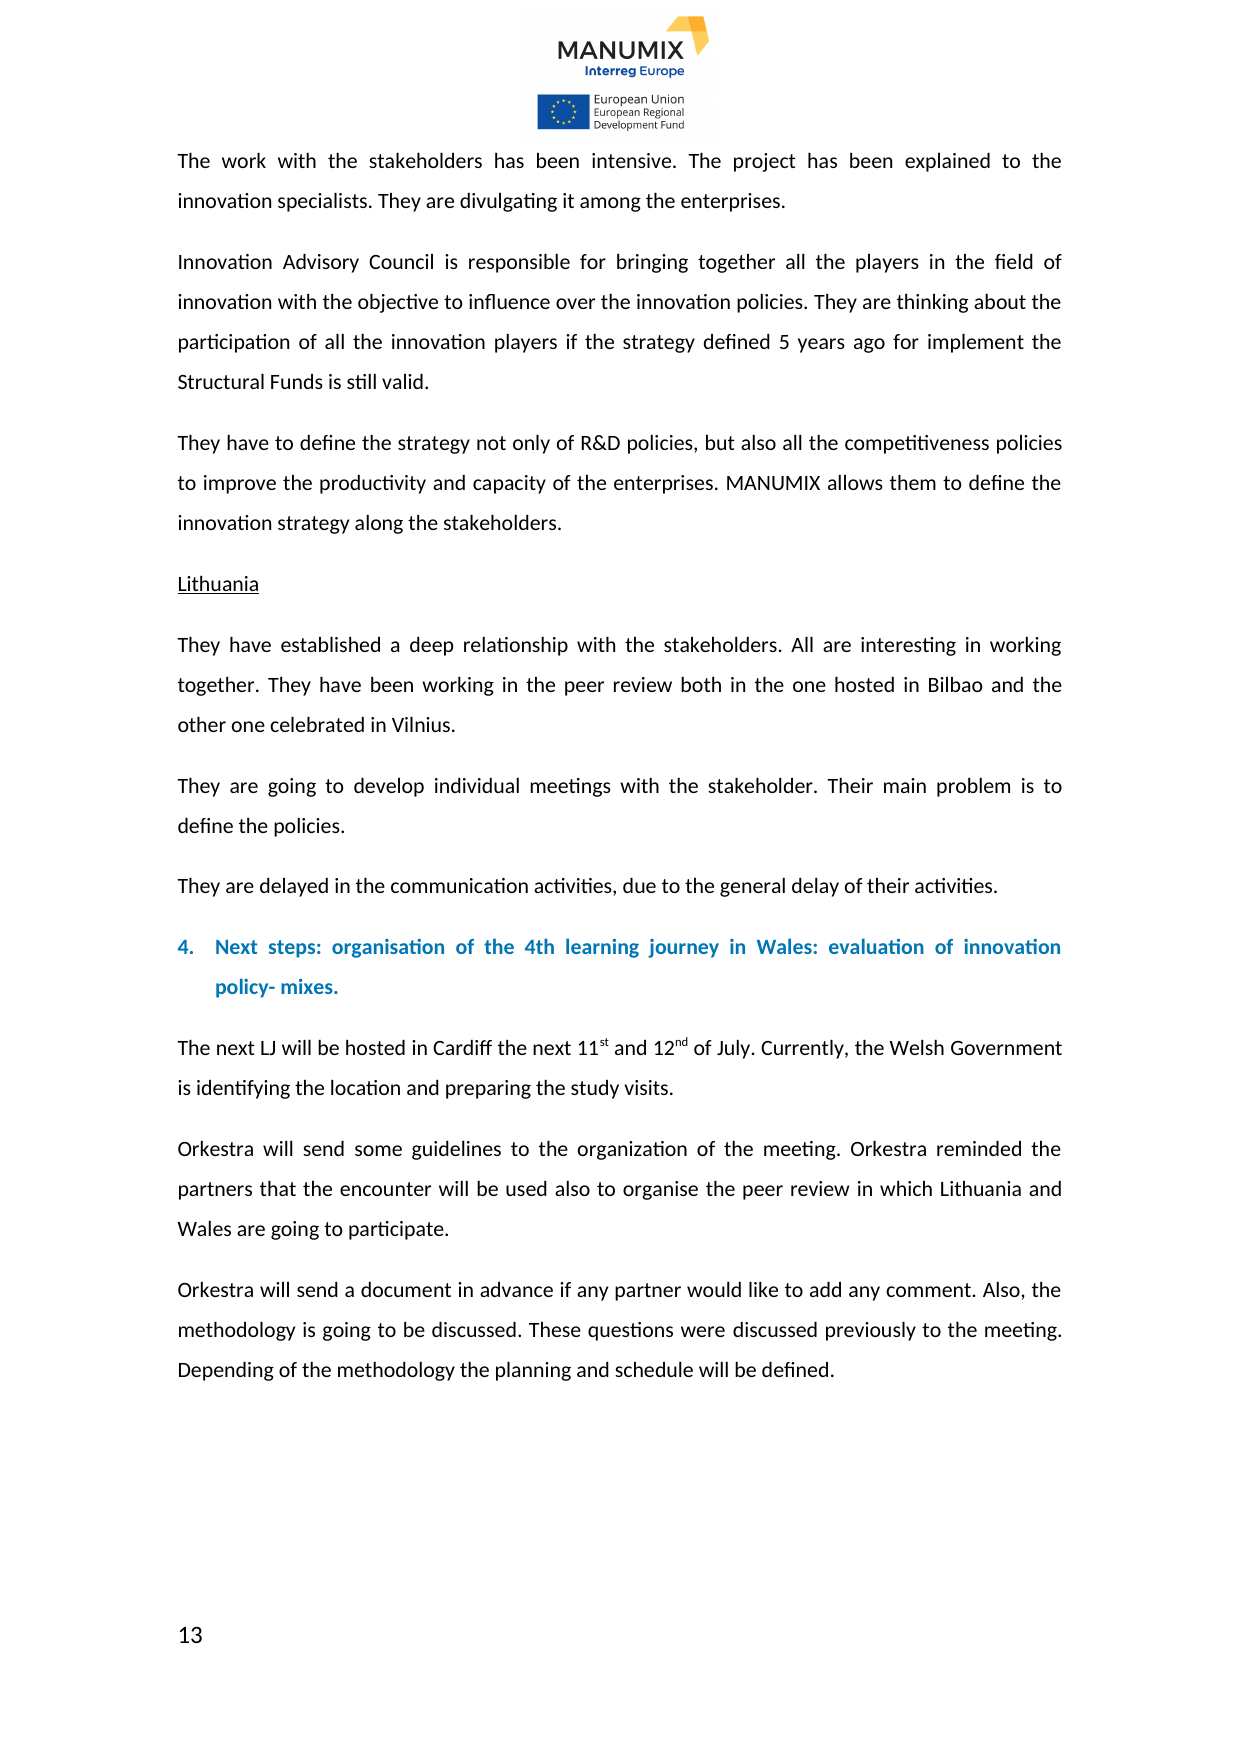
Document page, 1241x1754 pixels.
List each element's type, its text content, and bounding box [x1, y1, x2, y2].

text They have established a deep relationship with the stakeholders. All are interesting in working together. They have been working in the peer review both in the one hosted in Bilbao and the other one celebrated in Vilnius. [177, 631, 1063, 738]
text Innovation Advisory Council is responsible for bringing together all the players in the field of innovation with the objective to influence over the innovation policies. They are thinking about the participation of all the innovation players if the strategy defined 5 years ago for implement the Structural Funds is still valid. [177, 248, 1063, 395]
text They have to define the strategy not only of R&D policies, but also all the competitiveness policies to improve the productivity and capacity of the enterprises. MANUMIX allows them to define the innovation strategy along the stakeholders. [177, 429, 1063, 536]
text They are going to develop individual meetings with the stakeholder. Their main problem is to define the policies. [177, 772, 1063, 838]
picture [518, 3, 719, 147]
text The next LJ will be hosted in Cardiff the next 11st and 12nd of July. Currently, the Welsh Government is identifying the location and preparing the study visits. [177, 1034, 1063, 1101]
text Orkestra will send some guidelines to the organization of the meeting. Orkestra reminded the partners that the encounter will be used also to organise the peer review in which Lithuania and Wales are going to participate. [177, 1135, 1063, 1242]
text They are delayed in the communication activities, due to the general delay of their activities. [177, 873, 1063, 899]
text The work with the stakeholders has been intensive. The project has been explained to the innovation specialists. They are divulgating it among the enterprises. [177, 148, 1063, 214]
list Next steps: organisation of the 4th learning journey in Wales: evaluation of innovation policy- mixes. [177, 933, 1063, 1000]
text Lithuania [177, 570, 1063, 597]
text Orkestra will send a document in advance if any partner would like to add any comment. Also, the methodology is going to be discussed. These questions were discussed previously to the meeting. Depending of the methodology the planning and schedule will be defined. [177, 1276, 1063, 1383]
